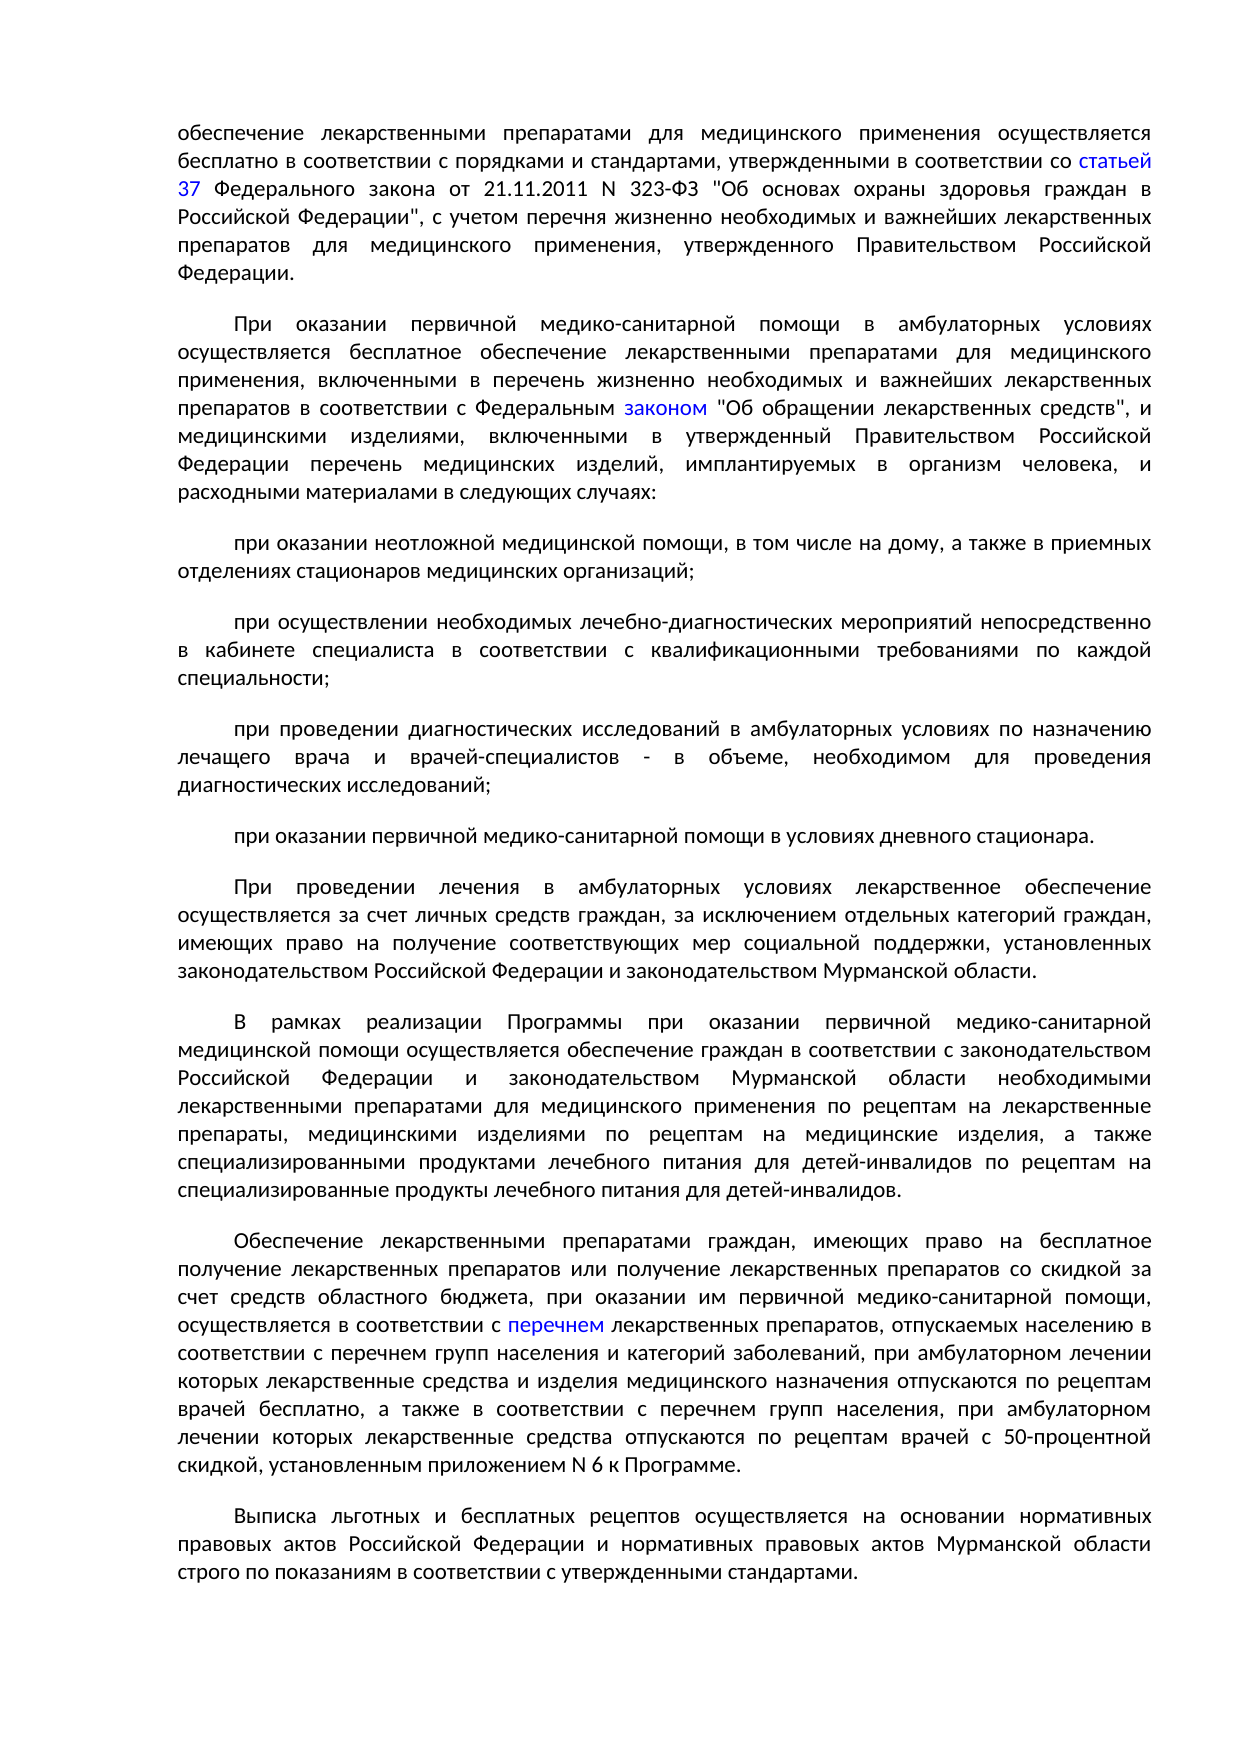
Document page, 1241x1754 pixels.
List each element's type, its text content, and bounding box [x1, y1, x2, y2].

text Выписка льготных и бесплатных рецептов осуществляется на основании нормативных правовых актов Российской Федерации и нормативных правовых актов Мурманской области строго по показаниям в соответствии с утвержденными стандартами. [177, 1501, 1152, 1585]
text Обеспечение лекарственными препаратами граждан, имеющих право на бесплатное получение лекарственных препаратов или получение лекарственных препаратов со скидкой за счет средств областного бюджета, при оказании им первичной медико-санитарной помощи, осуществляется в соответствии с перечнем лекарственных препаратов, отпускаемых населению в соответствии с перечнем групп населения и категорий заболеваний, при амбулаторном лечении которых лекарственные средства и изделия медицинского назначения отпускаются по рецептам врачей бесплатно, а также в соответствии с перечнем групп населения, при амбулаторном лечении которых лекарственные средства отпускаются по рецептам врачей с 50-процентной скидкой, установленным приложением N 6 к Программе. [177, 1226, 1152, 1478]
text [177, 118, 1152, 286]
text при оказании неотложной медицинской помощи, в том числе на дому, а также в приемных отделениях стационаров медицинских организаций; [177, 528, 1152, 584]
text при проведении диагностических исследований в амбулаторных условиях по назначению лечащего врача и врачей-специалистов - в объеме, необходимом для проведения диагностических исследований; [177, 714, 1152, 798]
text При проведении лечения в амбулаторных условиях лекарственное обеспечение осуществляется за счет личных средств граждан, за исключением отдельных категорий граждан, имеющих право на получение соответствующих мер социальной поддержки, установленных законодательством Российской Федерации и законодательством Мурманской области. [177, 872, 1152, 984]
text При оказании первичной медико-санитарной помощи в амбулаторных условиях осуществляется бесплатное обеспечение лекарственными препаратами для медицинского применения, включенными в перечень жизненно необходимых и важнейших лекарственных препаратов в соответствии с Федеральным законом "Об обращении лекарственных средств", и медицинскими изделиями, включенными в утвержденный Правительством Российской Федерации перечень медицинских изделий, имплантируемых в организм человека, и расходными материалами в следующих случаях: [177, 309, 1152, 505]
text В рамках реализации Программы при оказании первичной медико-санитарной медицинской помощи осуществляется обеспечение граждан в соответствии с законодательством Российской Федерации и законодательством Мурманской области необходимыми лекарственными препаратами для медицинского применения по рецептам на лекарственные препараты, медицинскими изделиями по рецептам на медицинские изделия, а также специализированными продуктами лечебного питания для детей-инвалидов по рецептам на специализированные продукты лечебного питания для детей-инвалидов. [177, 1007, 1152, 1203]
text при осуществлении необходимых лечебно-диагностических мероприятий непосредственно в кабинете специалиста в соответствии с квалификационными требованиями по каждой специальности; [177, 607, 1152, 691]
text при оказании первичной медико-санитарной помощи в условиях дневного стационара. [177, 821, 1152, 849]
